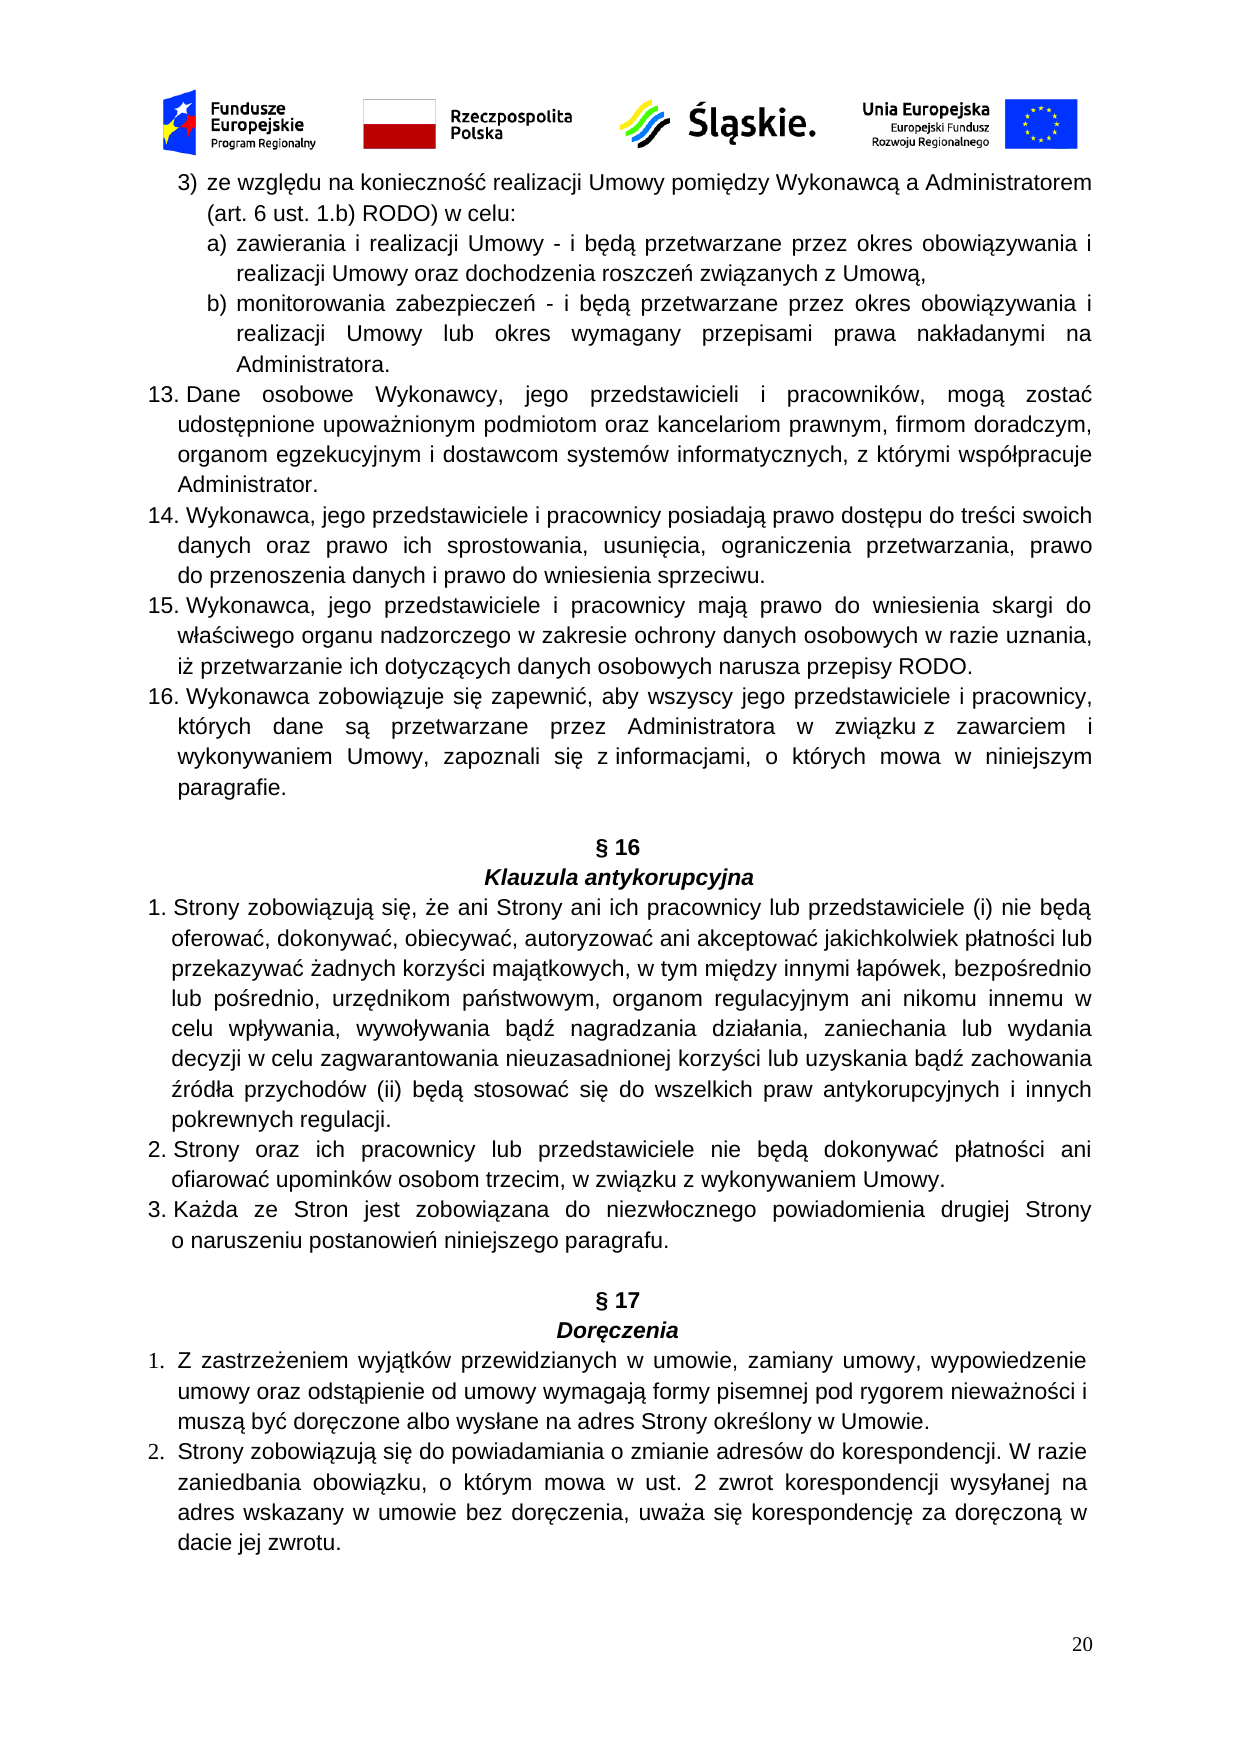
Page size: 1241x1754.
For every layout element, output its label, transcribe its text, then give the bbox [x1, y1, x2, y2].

list Dane osobowe Wykonawcy, jego przedstawicieli i pracowników, mogą zostać udostępnione upoważnionym podmiotom oraz kancelariom prawnym, firmom doradczym, organom egzekucyjnym i dostawcom systemów informatycznych, z którymi współpracuje Administrator. [148, 381, 1093, 498]
picture [147, 73, 1093, 170]
subtitle Klauzula antykorupcyjna [148, 864, 1093, 890]
text Doręczenia [148, 1317, 1087, 1343]
text § 16 [148, 834, 1087, 860]
list ze względu na konieczność realizacji Umowy pomiędzy Wykonawcą a Administratorem (art. 6 ust. 1.b) RODO) w celu: [177, 170, 1093, 226]
list Wykonawca, jego przedstawiciele i pracownicy posiadają prawo dostępu do treści swoich danych oraz prawo ich sprostowania, usunięcia, ograniczenia przetwarzania, prawo do przenoszenia danych i prawo do wniesienia sprzeciwu. [148, 502, 1093, 588]
list Strony zobowiązują się, że ani Strony ani ich pracownicy lub przedstawiciele (i) nie będą oferować, dokonywać, obiecywać, autoryzować ani akceptować jakichkolwiek płatności lub przekazywać żadnych korzyści majątkowych, w tym między innymi łapówek, bezpośrednio lub pośrednio, urzędnikom państwowym, organom regulacyjnym ani nikomu innemu w celu wpływania, wywoływania bądź nagradzania działania, zaniechania lub wydania decyzji w celu zagwarantowania nieuzasadnionej korzyści lub uzyskania bądź zachowania źródła przychodów (ii) będą stosować się do wszelkich praw antykorupcyjnych i innych pokrewnych regulacji. [148, 894, 1093, 1132]
list monitorowania zabezpieczeń - i będą przetwarzane przez okres obowiązywania i realizacji Umowy lub okres wymagany przepisami prawa nakładanymi na Administratora. [207, 290, 1093, 377]
list zawierania i realizacji Umowy - i będą przetwarzane przez okres obowiązywania i realizacji Umowy oraz dochodzenia roszczeń związanych z Umową, [207, 230, 1093, 286]
list Z zastrzeżeniem wyjątków przewidzianych w umowie, zamiany umowy, wypowiedzenie umowy oraz odstąpienie od umowy wymagają formy pisemnej pod rygorem nieważności i muszą być doręczone albo wysłane na adres Strony określony w Umowie. [148, 1347, 1087, 1434]
list Każda ze Stron jest zobowiązana do niezwłocznego powiadomienia drugiej Strony o naruszeniu postanowień niniejszego paragrafu. [148, 1196, 1093, 1253]
text § 17 [148, 1287, 1087, 1313]
list Strony zobowiązują się do powiadamiania o zmianie adresów do korespondencji. W razie zaniedbania obowiązku, o którym mowa w ust. 2 zwrot korespondencji wysyłanej na adres wskazany w umowie bez doręczenia, uważa się korespondencję za doręczoną w dacie jej zwrotu. [148, 1438, 1087, 1555]
list Wykonawca zobowiązuje się zapewnić, aby wszyscy jego przedstawiciele i pracownicy, których dane są przetwarzane przez Administratora w związku z zawarciem i wykonywaniem Umowy, zapoznali się z informacjami, o których mowa w niniejszym paragrafie. [148, 683, 1093, 800]
list Strony oraz ich pracownicy lub przedstawiciele nie będą dokonywać płatności ani ofiarować upominków osobom trzecim, w związku z wykonywaniem Umowy. [148, 1136, 1093, 1192]
list Wykonawca, jego przedstawiciele i pracownicy mają prawo do wniesienia skargi do właściwego organu nadzorczego w zakresie ochrony danych osobowych w razie uznania, iż przetwarzanie ich dotyczących danych osobowych narusza przepisy RODO. [148, 592, 1093, 679]
